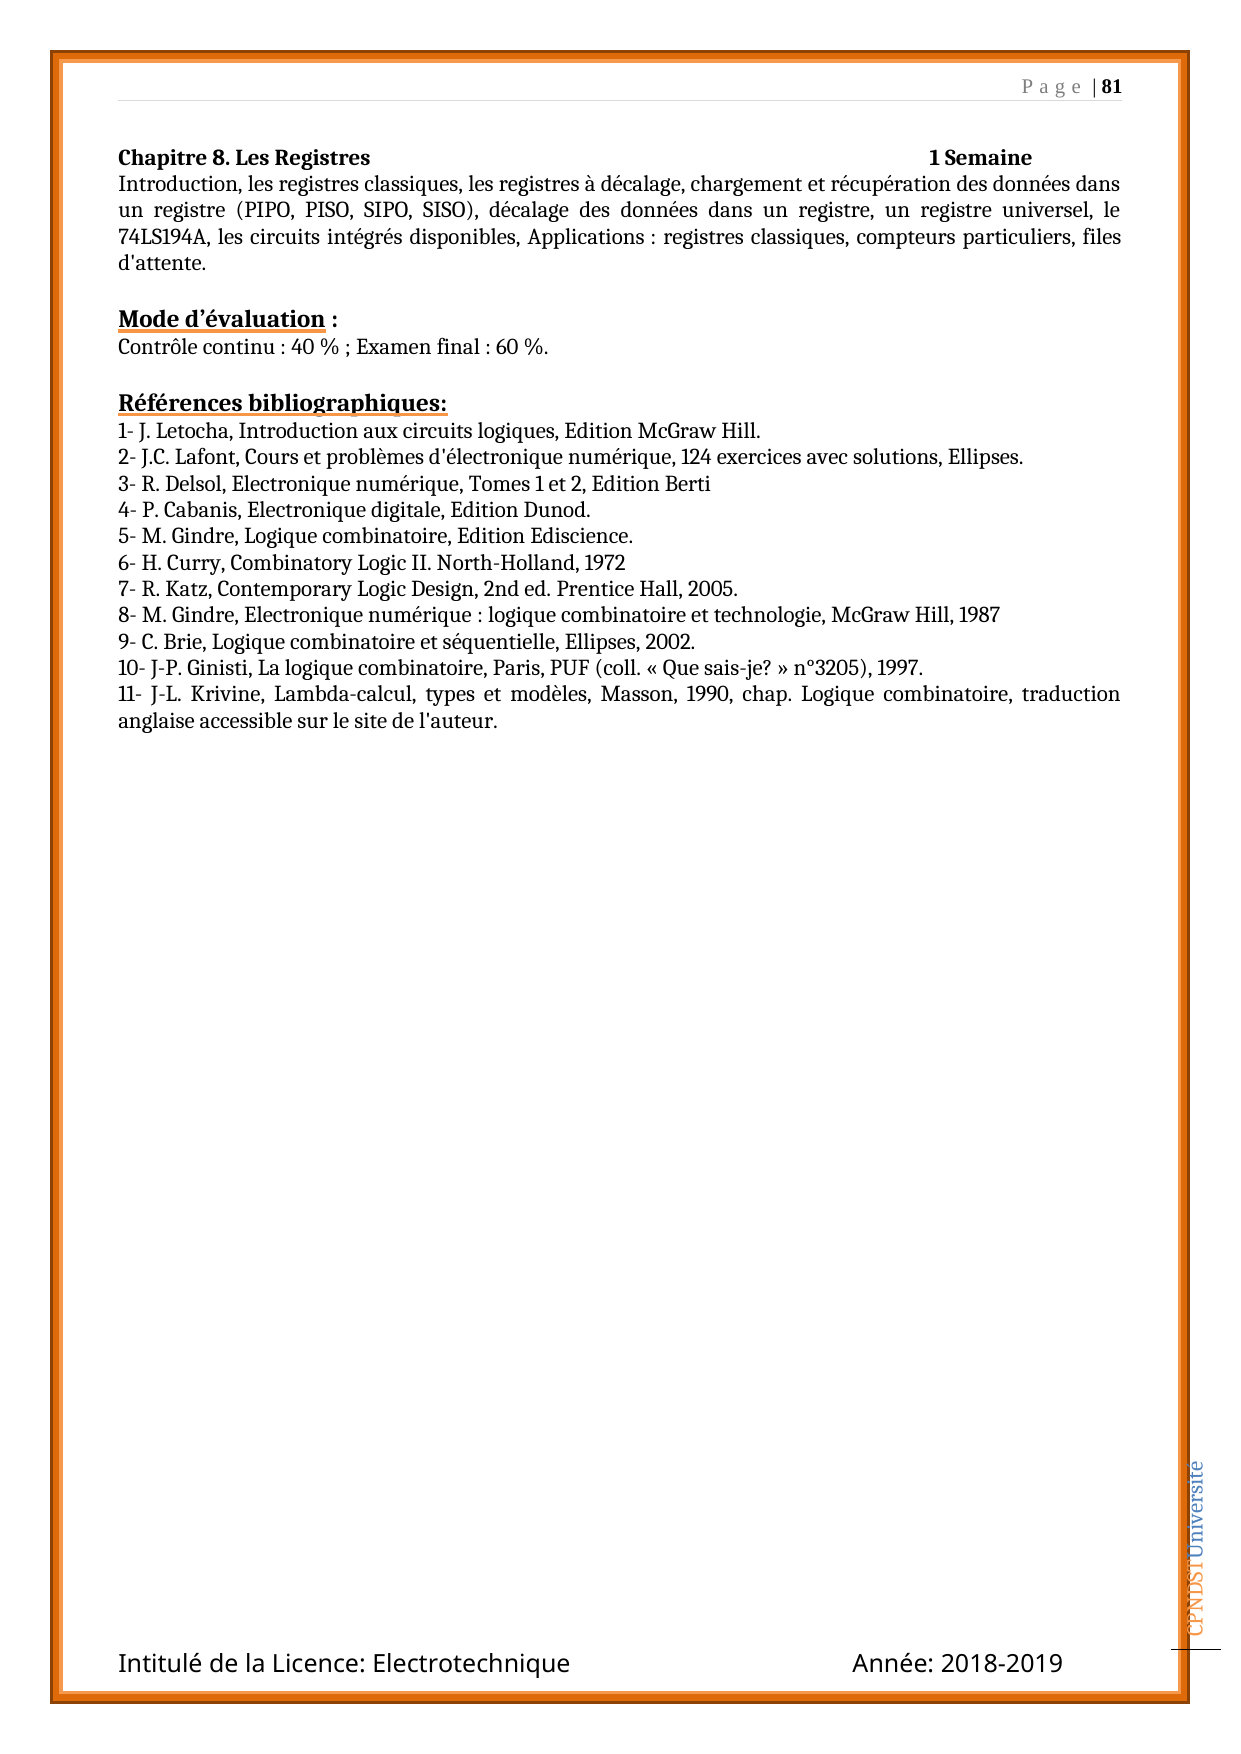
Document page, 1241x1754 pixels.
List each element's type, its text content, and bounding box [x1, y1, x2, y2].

text 3- R. Delsol, Electronique numérique, Tomes 1 et 2, Edition Berti [118, 470, 1122, 497]
text 9- C. Brie, Logique combinatoire et séquentielle, Ellipses, 2002. [118, 628, 1122, 655]
text 4- P. Cabanis, Electronique digitale, Edition Dunod. [118, 497, 1122, 523]
text Mode d’évaluation : [118, 305, 1122, 334]
text 7- R. Katz, Contemporary Logic Design, 2nd ed. Prentice Hall, 2005. [118, 576, 1122, 602]
text 8- M. Gindre, Electronique numérique : logique combinatoire et technologie, McGraw Hill, 1987 [118, 602, 1122, 628]
text 6- H. Curry, Combinatory Logic II. North-Holland, 1972 [118, 549, 1122, 576]
text 10- J-P. Ginisti, La logique combinatoire, Paris, PUF (coll. « Que sais-je? » n°3205), 1997. [118, 655, 1122, 681]
text Chapitre 8. Les Registres 1 Semaine [118, 144, 1122, 171]
text Références bibliographiques: [118, 389, 1122, 418]
text 11- J-L. Krivine, Lambda-calcul, types et modèles, Masson, 1990, chap. Logique combinatoire, traduction anglaise accessible sur le site de l'auteur. [118, 681, 1122, 734]
text Contrôle continu : 40 % ; Examen final : 60 %. [118, 334, 1122, 360]
text Introduction, les registres classiques, les registres à décalage, chargement et récupération des données dans un registre (PIPO, PISO, SIPO, SISO), décalage des données dans un registre, un registre universel, le 74LS194A, les circuits intégrés disponibles, Applications : registres classiques, compteurs particuliers, files d'attente. [118, 171, 1122, 276]
text 5- M. Gindre, Logique combinatoire, Edition Ediscience. [118, 523, 1122, 549]
text 1- J. Letocha, Introduction aux circuits logiques, Edition McGraw Hill. [118, 418, 1122, 444]
text 2- J.C. Lafont, Cours et problèmes d'électronique numérique, 124 exercices avec solutions, Ellipses. [118, 444, 1122, 470]
